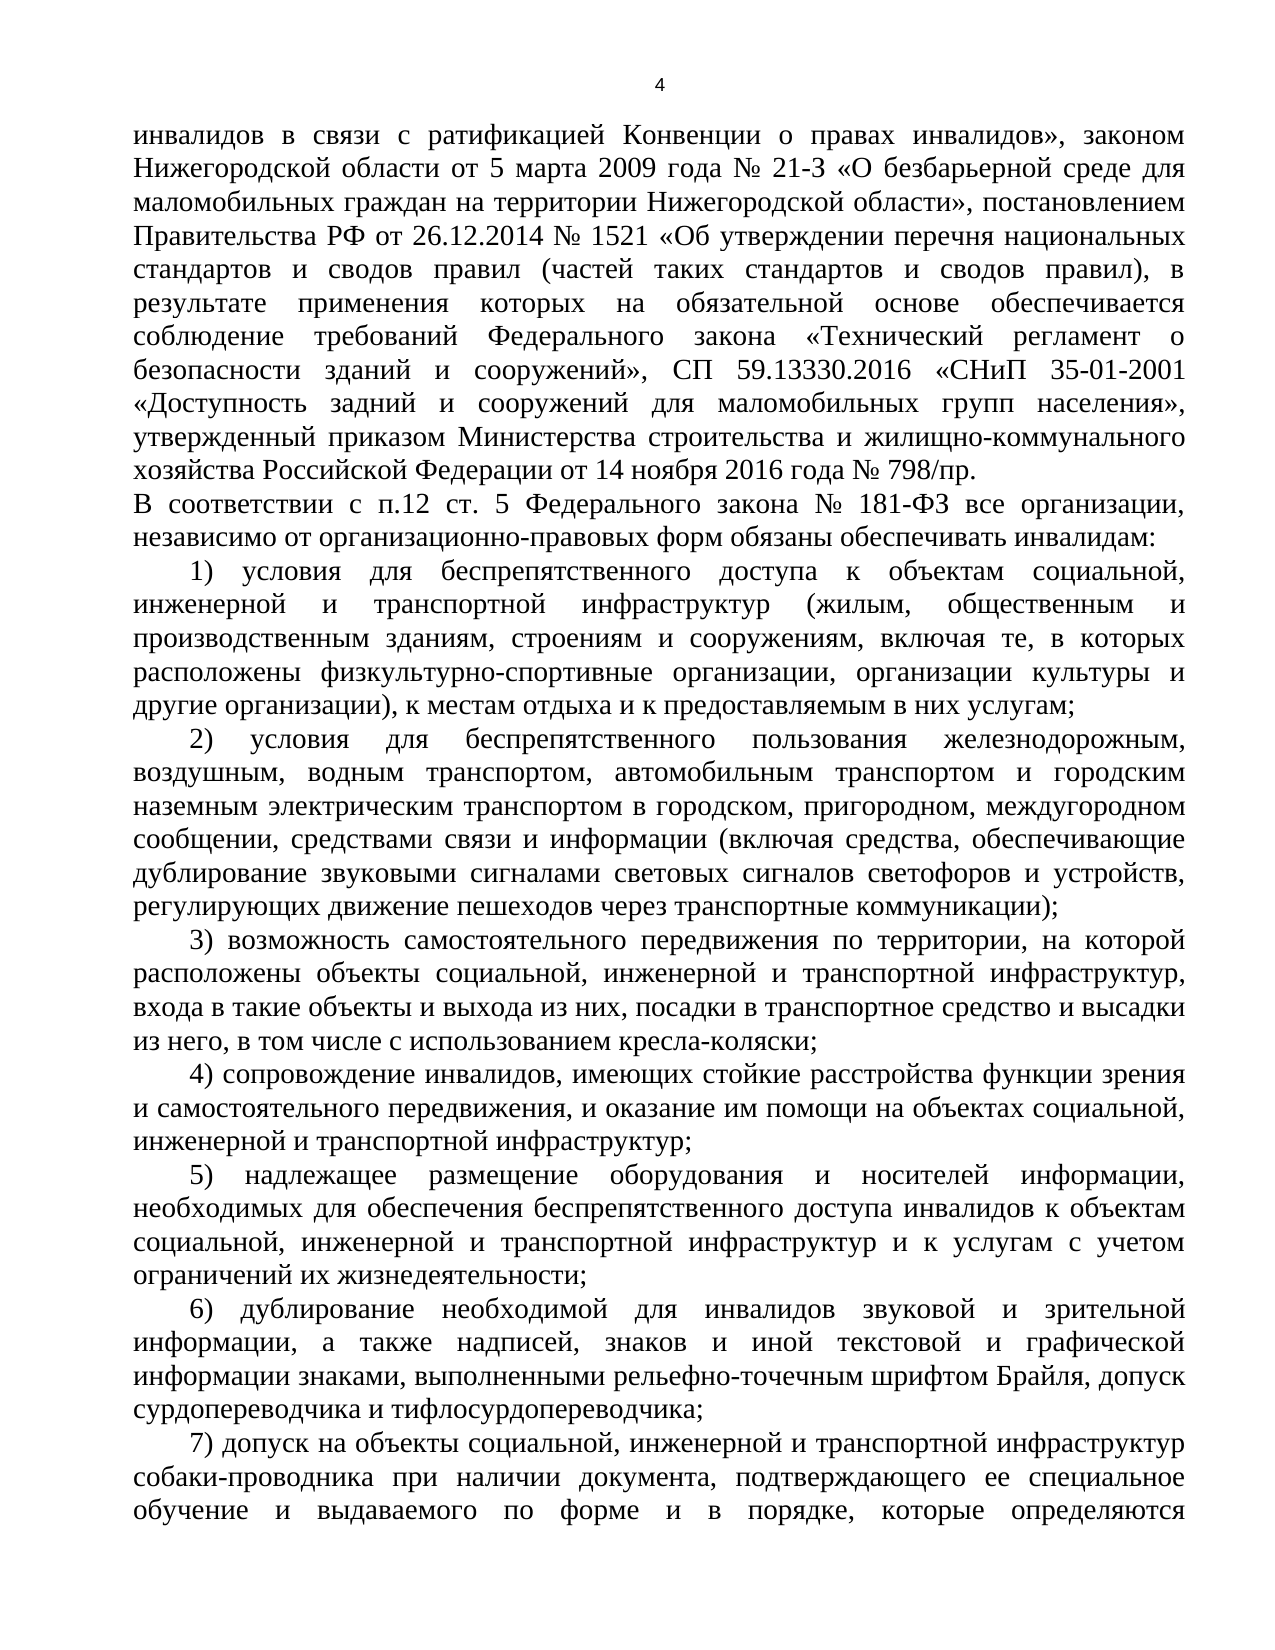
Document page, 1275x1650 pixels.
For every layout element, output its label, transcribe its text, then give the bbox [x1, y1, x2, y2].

text 1) условия для беспрепятственного доступа к объектам социальной, инженерной и транспортной инфраструктур (жилым, общественным и производственным зданиям, строениям и сооружениям, включая те, в которых расположены физкультурно-спортивные организации, организации культуры и другие организации), к местам отдыха и к предоставляемым в них услугам; [133, 553, 1186, 721]
text 2) условия для беспрепятственного пользования железнодорожным, воздушным, водным транспортом, автомобильным транспортом и городским наземным электрическим транспортом в городском, пригородном, междугородном сообщении, средствами связи и информации (включая средства, обеспечивающие дублирование звуковыми сигналами световых сигналов светофоров и устройств, регулирующих движение пешеходов через транспортные коммуникации); [133, 721, 1186, 922]
text 3) возможность самостоятельного передвижения по территории, на которой расположены объекты социальной, инженерной и транспортной инфраструктур, входа в такие объекты и выхода из них, посадки в транспортное средство и высадки из него, в том числе с использованием кресла-коляски; [133, 922, 1186, 1056]
text 4) сопровождение инвалидов, имеющих стойкие расстройства функции зрения и самостоятельного передвижения, и оказание им помощи на объектах социальной, инженерной и транспортной инфраструктур; [133, 1056, 1186, 1157]
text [133, 1425, 1186, 1526]
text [133, 117, 1186, 251]
text В соответствии с п.12 ст. 5 Федерального закона № 181-ФЗ все организации, независимо от организационно-правовых форм обязаны обеспечивать инвалидам: [133, 486, 1186, 553]
text 5) надлежащее размещение оборудования и носителей информации, необходимых для обеспечения беспрепятственного доступа инвалидов к объектам социальной, инженерной и транспортной инфраструктур и к услугам с учетом ограничений их жизнедеятельности; [133, 1157, 1186, 1291]
text 6) дублирование необходимой для инвалидов звуковой и зрительной информации, а также надписей, знаков и иной текстовой и графической информации знаками, выполненными рельефно-точечным шрифтом Брайля, допуск сурдопереводчика и тифлосурдопереводчика; [133, 1291, 1186, 1425]
